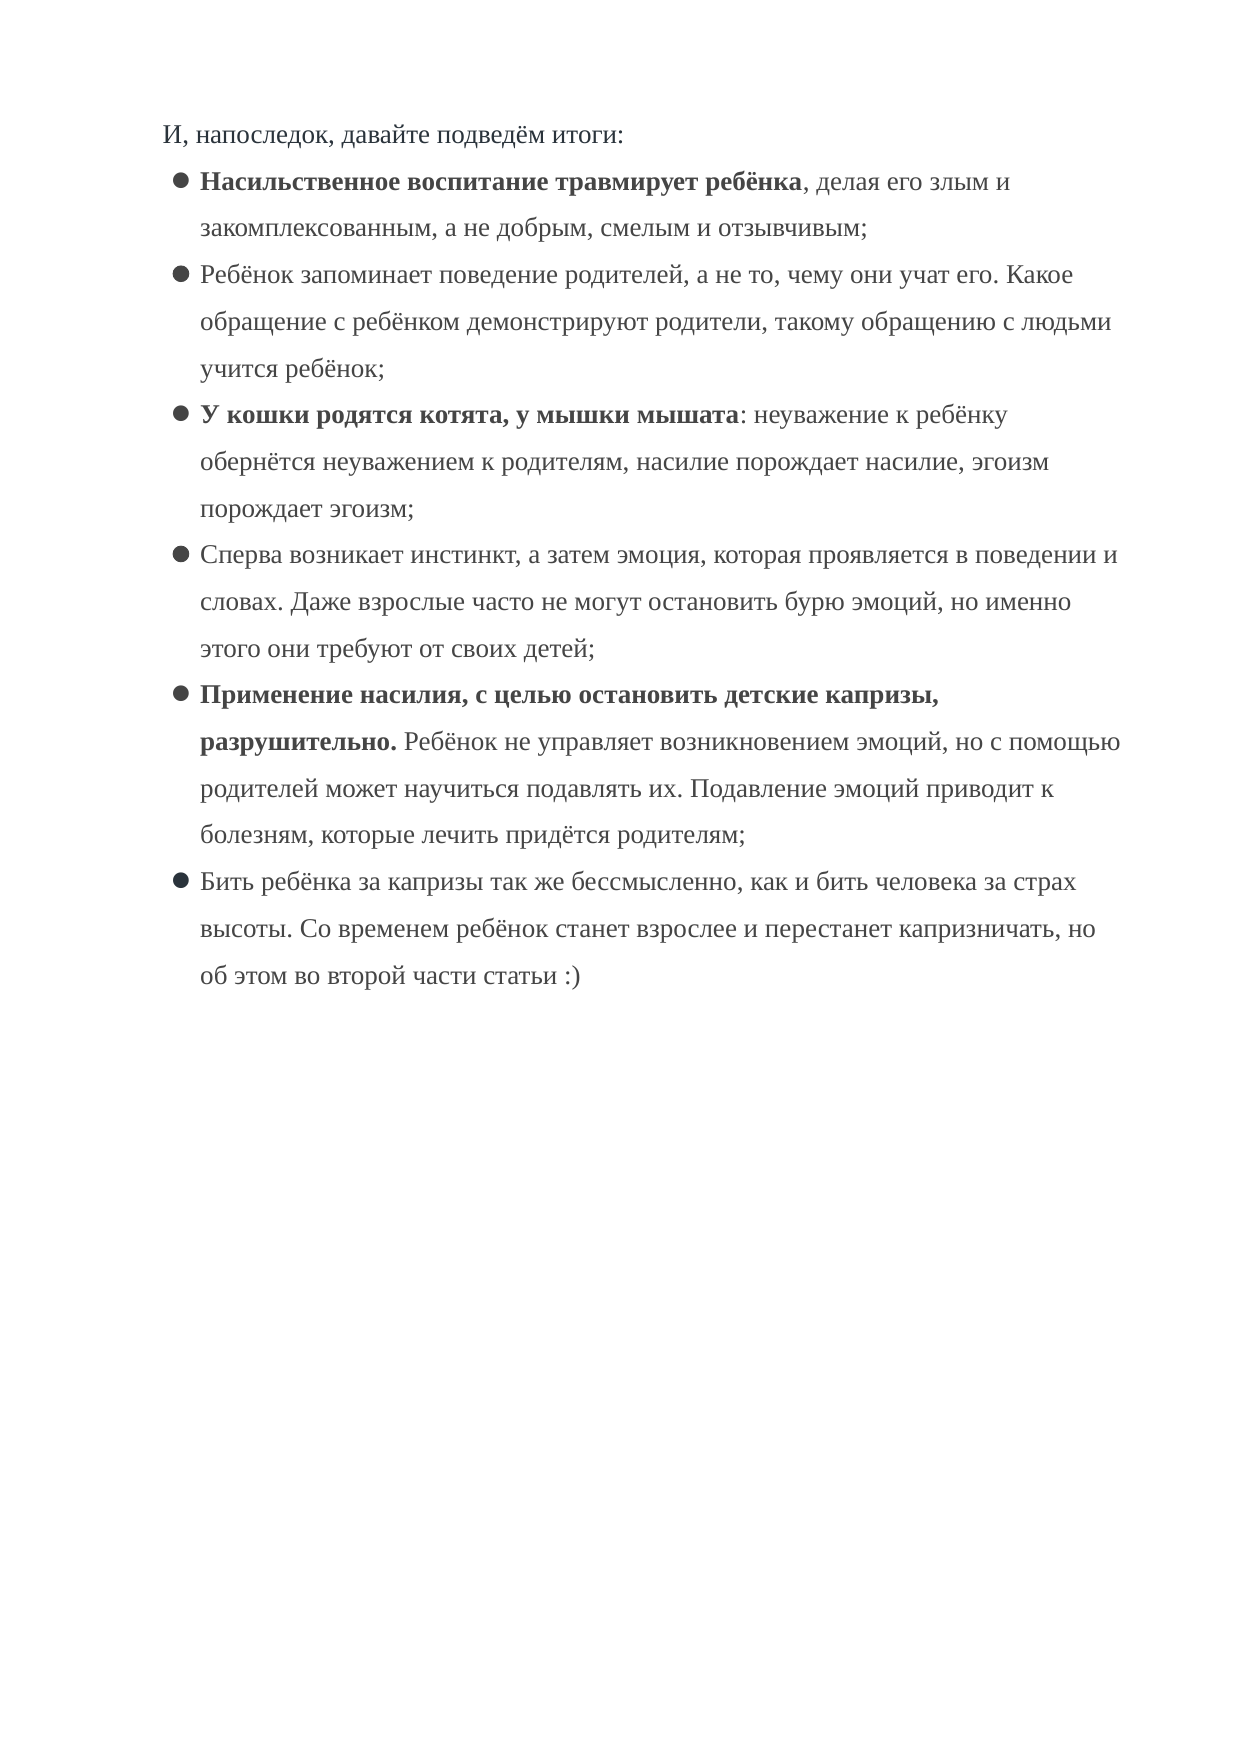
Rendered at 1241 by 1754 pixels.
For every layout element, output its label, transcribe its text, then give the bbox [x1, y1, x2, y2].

list Бить ребёнка за капризы так же бессмысленно, как и бить человека за страх высоты. Со временем ребёнок станет взрослее и перестанет капризничать, но об этом во второй части статьи :) [171, 865, 1123, 990]
list Сперва возникает инстинкт, а затем эмоция, которая проявляется в поведении и словах. Даже взрослые часто не могут остановить бурю эмоций, но именно этого они требуют от своих детей; [171, 538, 1123, 663]
list Насильственное воспитание травмирует ребёнка, делая его злым и закомплексованным, а не добрым, смелым и отзывчивым; [171, 165, 1123, 243]
list Применение насилия, с целью остановить детские капризы, разрушительно. Ребёнок не управляет возникновением эмоций, но с помощью родителей может научиться подавлять их. Подавление эмоций приводит к болезням, которые лечить придётся родителям; [171, 678, 1123, 850]
list Ребёнок запоминает поведение родителей, а не то, чему они учат его. Какое обращение с ребёнком демонстрируют родители, такому обращению с людьми учится ребёнок; [171, 258, 1123, 383]
text И, напоследок, давайте подведём итоги: [162, 118, 1123, 149]
list У кошки родятся котята, у мышки мышата: неуважение к ребёнку обернётся неуважением к родителям, насилие порождает насилие, эгоизм порождает эгоизм; [171, 398, 1123, 523]
